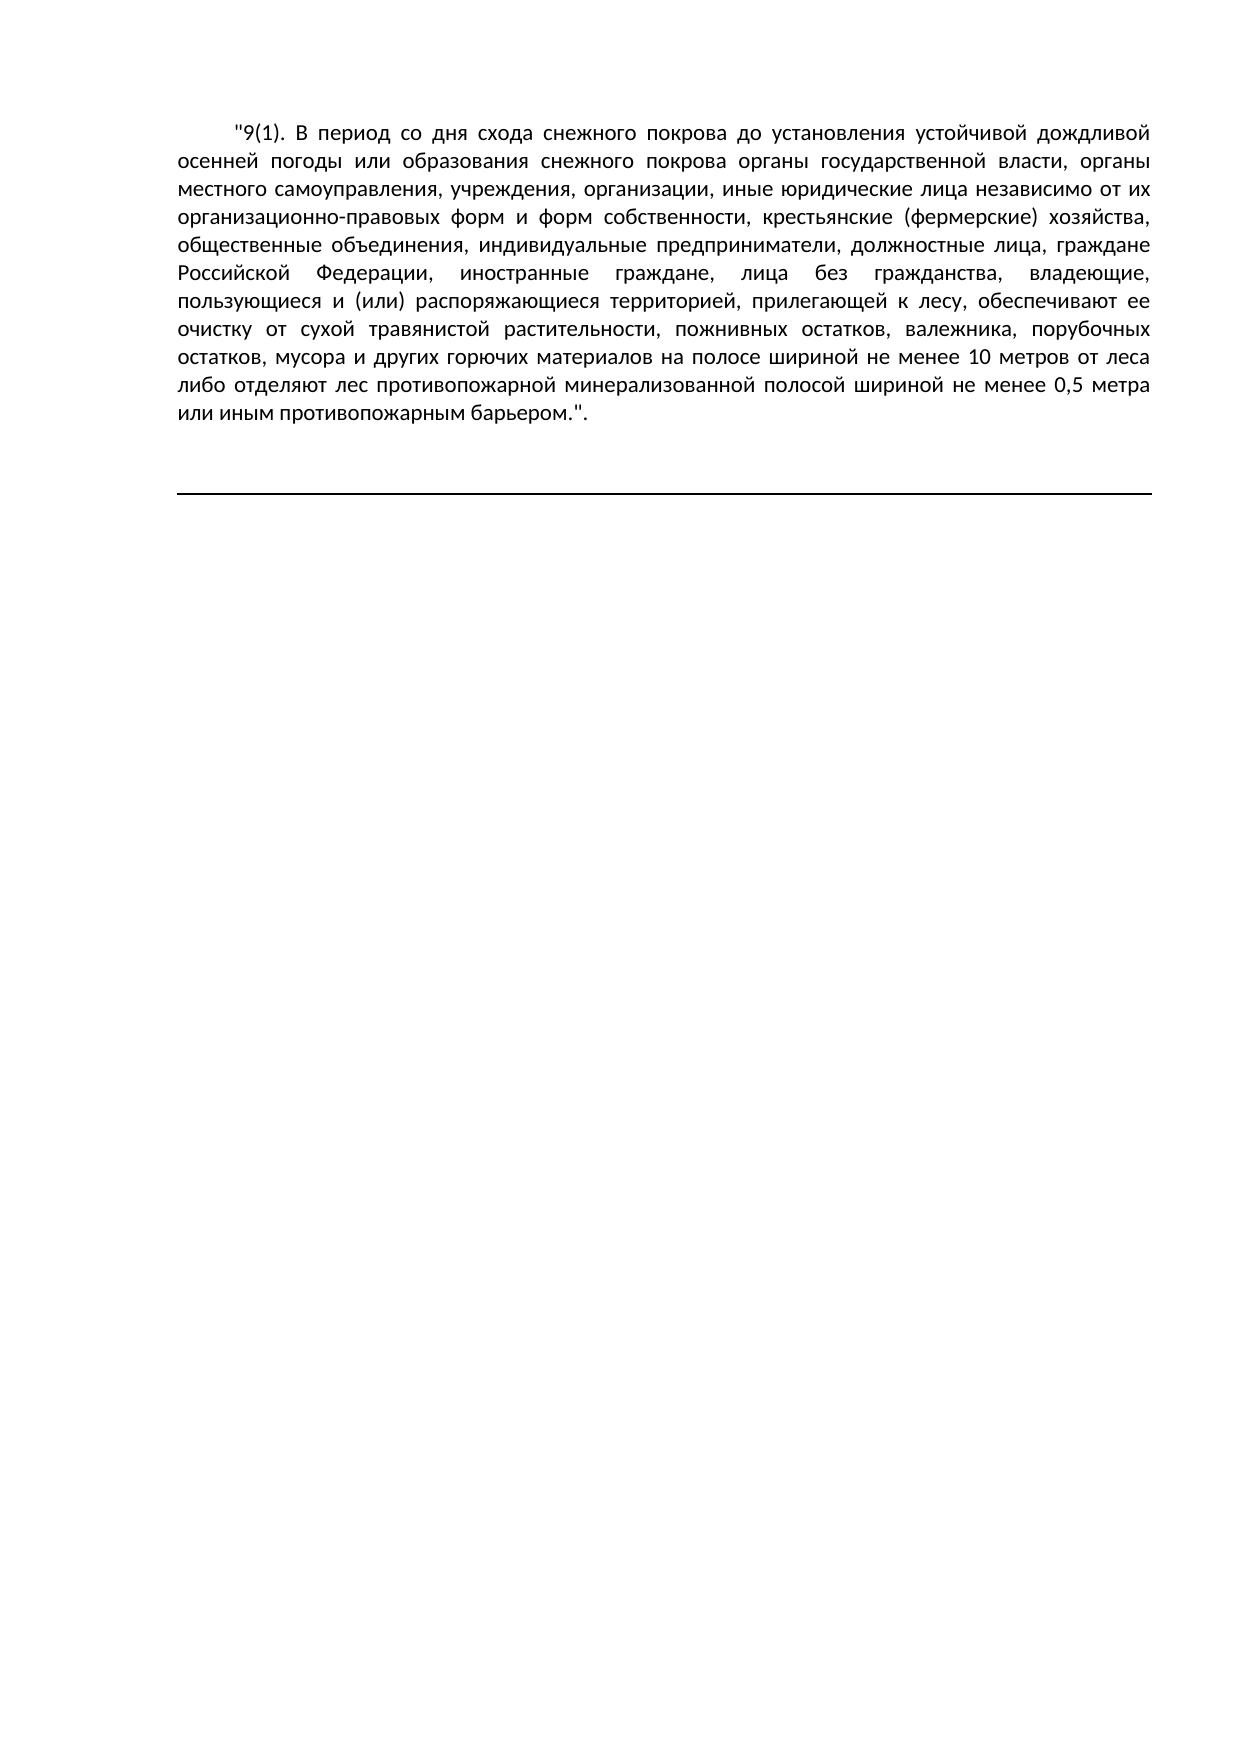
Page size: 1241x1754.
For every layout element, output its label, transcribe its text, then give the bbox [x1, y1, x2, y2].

text "9(1). В период со дня схода снежного покрова до установления устойчивой дождливой осенней погоды или образования снежного покрова органы государственной власти, органы местного самоуправления, учреждения, организации, иные юридические лица независимо от их организационно-правовых форм и форм собственности, крестьянские (фермерские) хозяйства, общественные объединения, индивидуальные предприниматели, должностные лица, граждане Российской Федерации, иностранные граждане, лица без гражданства, владеющие, пользующиеся и (или) распоряжающиеся территорией, прилегающей к лесу, обеспечивают ее очистку от сухой травянистой растительности, пожнивных остатков, валежника, порубочных остатков, мусора и других горючих материалов на полосе шириной не менее 10 метров от леса либо отделяют лес противопожарной минерализованной полосой шириной не менее 0,5 метра или иным противопожарным барьером.". [177, 118, 1152, 426]
